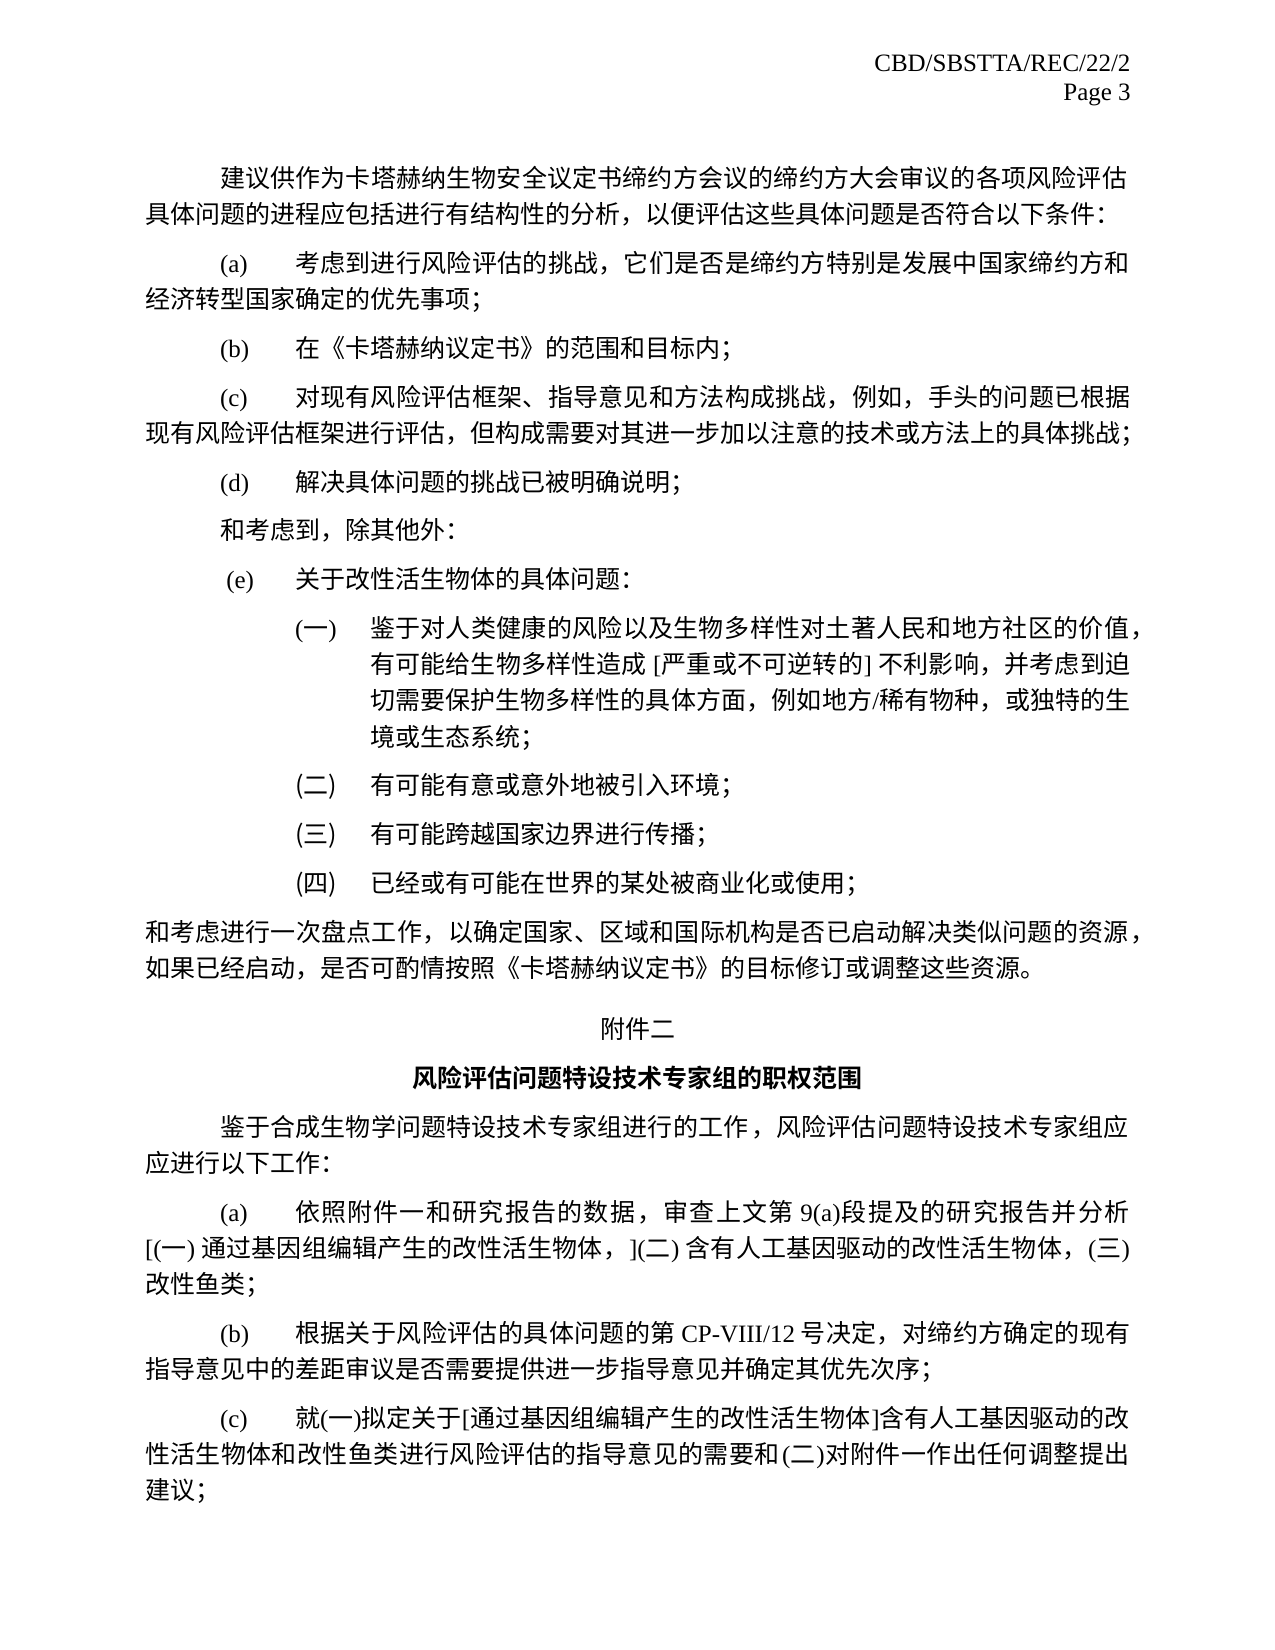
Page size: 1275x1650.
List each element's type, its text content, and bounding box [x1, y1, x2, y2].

text (e) 关于改性活生物体的具体问题： [145, 559, 1130, 596]
list 对现有风险评估框架、指导意见和方法构成挑战，例如，手头的问题已根据现有风险评估框架进行评估，但构成需要对其进一步加以注意的技术或方法上的具体挑战； [145, 377, 1130, 449]
list (a) 依照附件一和研究报告的数据，审查上文第9(a)段提及的研究报告并分析[(一) 通过基因组编辑产生的改性活生物体，](二) 含有人工基因驱动的改性活生物体，(三) 改性鱼类； [145, 1192, 1130, 1301]
list 鉴于对人类健康的风险以及生物多样性对土著人民和地方社区的价值，有可能给生物多样性造成 [严重或不可逆转的] 不利影响，并考虑到迫切需要保护生物多样性的具体方面，例如地方/稀有物种，或独特的生境或生态系统； [295, 608, 1130, 753]
text 和考虑到，除其他外： [145, 511, 1130, 547]
list 解决具体问题的挑战已被明确说明； [145, 462, 1130, 498]
list (b) 根据关于风险评估的具体问题的第CP-VIII/12号决定，对缔约方确定的现有指导意见中的差距审议是否需要提供进一步指导意见并确定其优先次序； [145, 1313, 1130, 1386]
list 考虑到进行风险评估的挑战，它们是否是缔约方特别是发展中国家缔约方和经济转型国家确定的优先事项； [145, 243, 1130, 316]
list (c) 就(一)拟定关于[通过基因组编辑产生的改性活生物体]含有人工基因驱动的改性活生物体和改性鱼类进行风险评估的指导意见的需要和(二)对附件一作出任何调整提出建议； [145, 1398, 1130, 1507]
text 建议供作为卡塔赫纳生物安全议定书缔约方会议的缔约方大会审议的各项风险评估具体问题的进程应包括进行有结构性的分析，以便评估这些具体问题是否符合以下条件： [145, 158, 1130, 231]
list 有可能跨越国家边界进行传播； [295, 814, 1130, 851]
text 和考虑进行一次盘点工作，以确定国家、区域和国际机构是否已启动解决类似问题的资源，如果已经启动，是否可酌情按照《卡塔赫纳议定书》的目标修订或调整这些资源。 [145, 912, 1130, 984]
list 有可能有意或意外地被引入环境； [295, 766, 1130, 802]
text 风险评估问题特设技术专家组的职权范围 [145, 1058, 1130, 1094]
text 鉴于合成生物学问题特设技术专家组进行的工作，风险评估问题特设技术专家组应应进行以下工作： [145, 1107, 1130, 1179]
text 附件二 [145, 1009, 1130, 1046]
list 已经或有可能在世界的某处被商业化或使用； [295, 863, 1130, 899]
list 在《卡塔赫纳议定书》的范围和目标内； [145, 328, 1130, 364]
